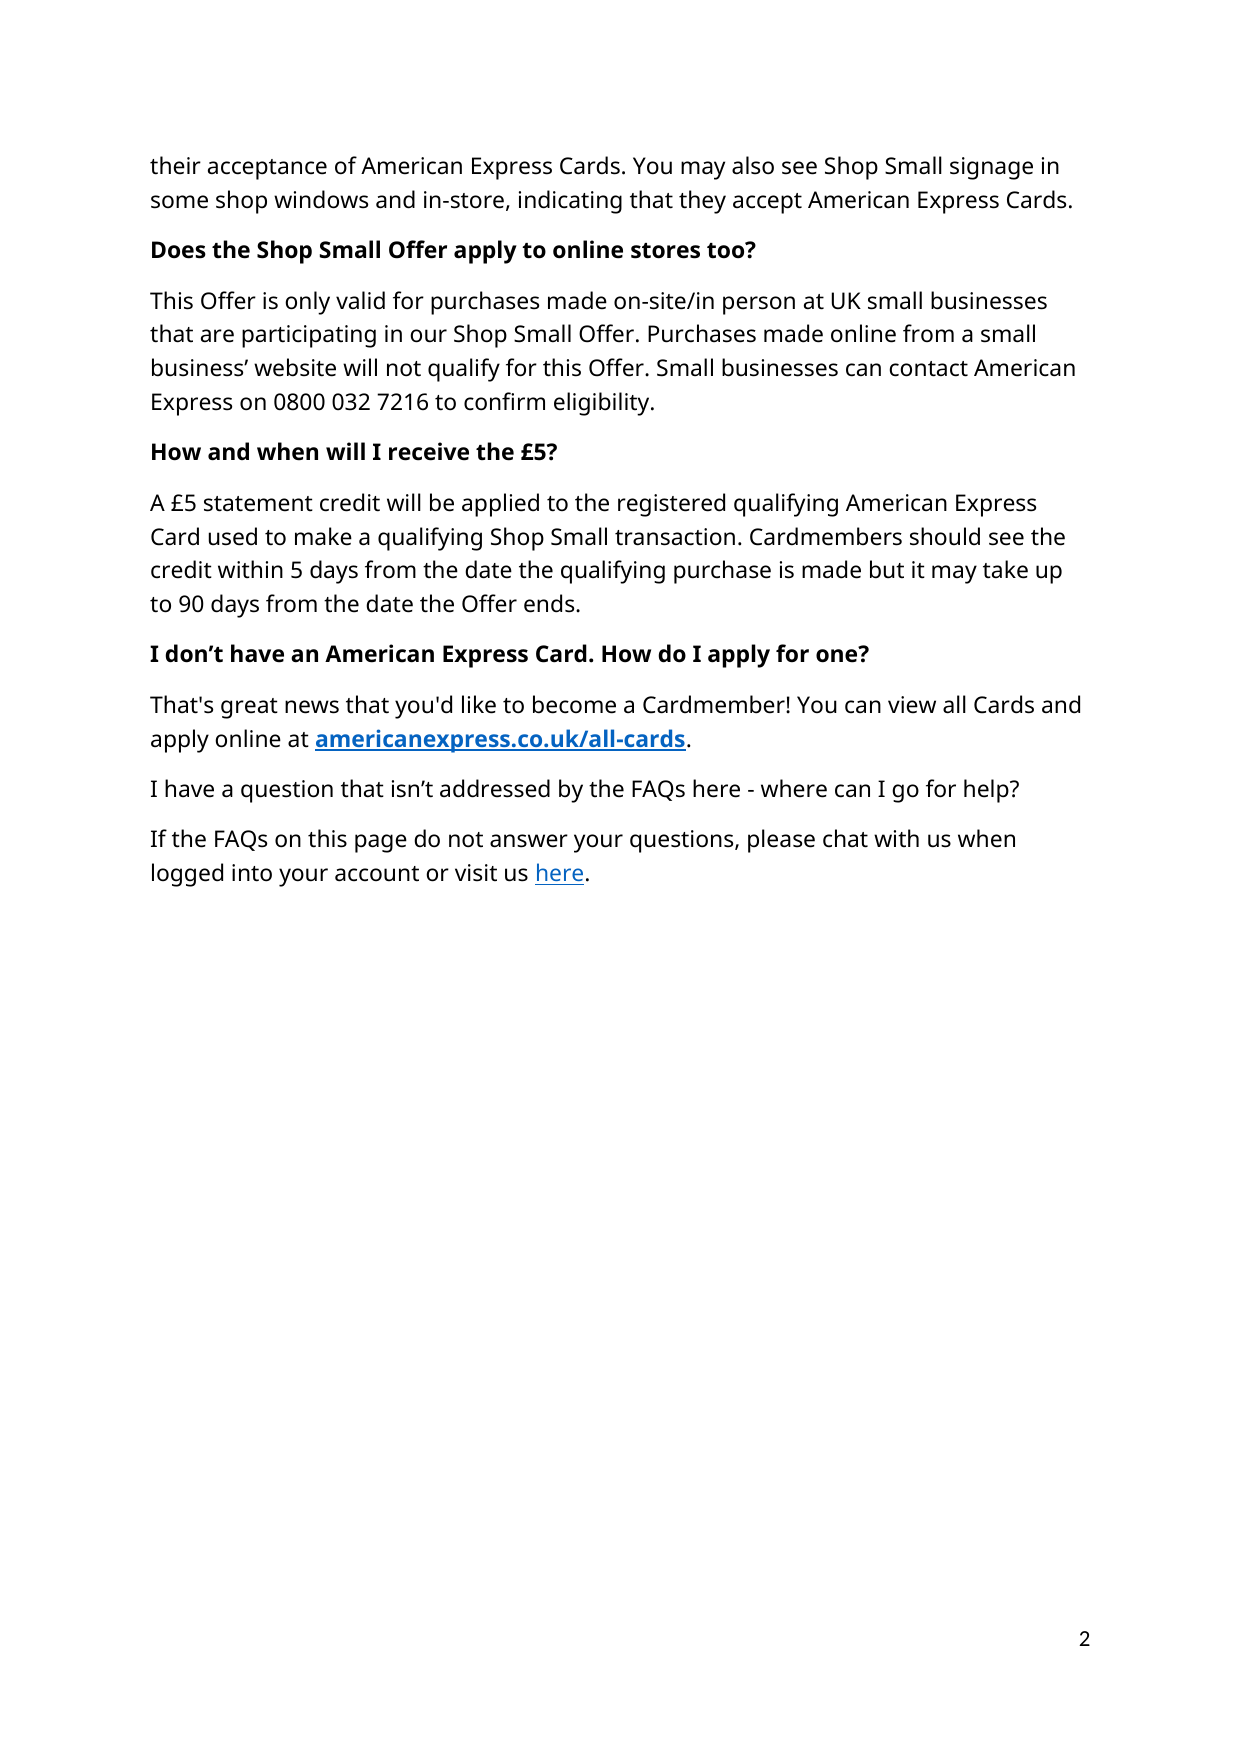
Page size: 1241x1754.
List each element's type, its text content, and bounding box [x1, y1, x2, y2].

text That's great news that you'd like to become a Cardmember! You can view all Cards and apply online at americanexpress.co.uk/all-cards. [150, 689, 1090, 754]
text I don’t have an American Express Card. How do I apply for one? [150, 638, 1090, 669]
text I have a question that isn’t addressed by the FAQs here - where can I go for help? [150, 773, 1090, 804]
text If the FAQs on this page do not answer your questions, please chat with us when logged into your account or visit us here. [150, 823, 1090, 888]
text A £5 statement credit will be applied to the registered qualifying American Express Card used to make a qualifying Shop Small transaction. Cardmembers should see the credit within 5 days from the date the qualifying purchase is made but it may take up to 90 days from the date the Offer ends. [150, 487, 1090, 619]
text Does the Shop Small Offer apply to online stores too? [150, 234, 1090, 265]
text How and when will I receive the £5? [150, 436, 1090, 467]
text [150, 150, 1090, 215]
text This Offer is only valid for purchases made on-site/in person at UK small businesses that are participating in our Shop Small Offer. Purchases made online from a small business’ website will not qualify for this Offer. Small businesses can contact American Express on 0800 032 7216 to confirm eligibility. [150, 284, 1090, 417]
